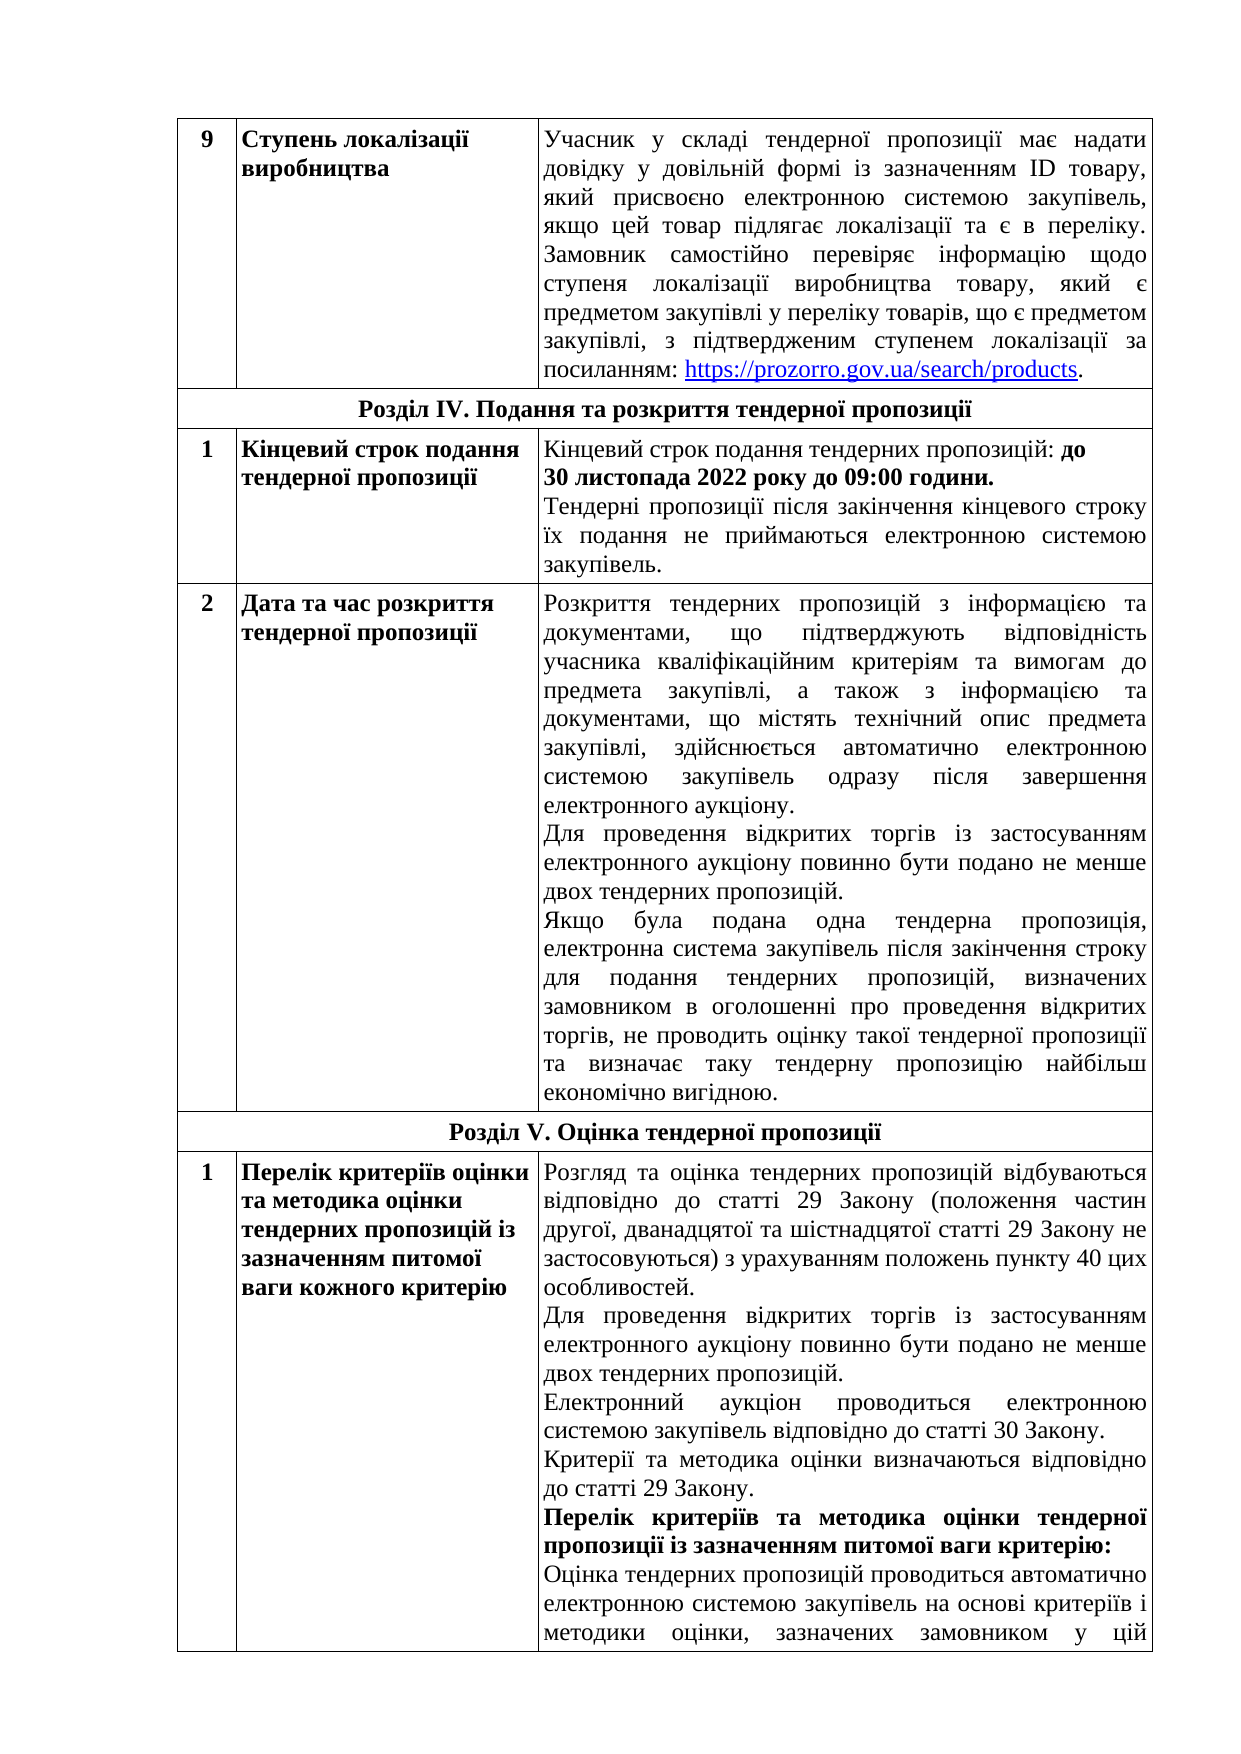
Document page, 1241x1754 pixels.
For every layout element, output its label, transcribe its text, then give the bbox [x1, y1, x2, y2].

table_cell Розділ IV. Подання та розкриття тендерної пропозиції [178, 389, 1152, 428]
table_cell Кінцевий строк подання тендерної пропозиції [237, 429, 538, 582]
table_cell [539, 1152, 1152, 1651]
table_cell Кінцевий строк подання тендерних пропозицій: до 30 листопада 2022 року до 09:00 години. Тендерні пропозиції після закінчення кінцевого строку їх подання не приймаються електронною системою закупівель. [539, 429, 1152, 582]
table_cell Розкриття тендерних пропозицій з інформацією та документами, що підтверджують відповідність учасника кваліфікаційним критеріям та вимогам до предмета закупівлі, а також з інформацією та документами, що містять технічний опис предмета закупівлі, здійснюється автоматично електронною системою закупівель одразу після завершення електронного аукціону. Для проведення відкритих торгів із застосуванням електронного аукціону повинно бути подано не менше двох тендерних пропозицій. Якщо була подана одна тендерна пропозиція, електронна система закупівель після закінчення строку для подання тендерних пропозицій, визначених замовником в оголошенні про проведення відкритих торгів, не проводить оцінку такої тендерної пропозиції та визначає таку тендерну пропозицію найбільш економічно вигідною. [539, 584, 1152, 1111]
table_cell Ступень локалізації виробництва [237, 119, 538, 388]
table_cell Учасник у складі тендерної пропозиції має надати довідку у довільній формі із зазначенням ID товару, який присвоєно електронною системою закупівель, якщо цей товар підлягає локалізації та є в переліку. Замовник самостійно перевіряє інформацію щодо ступеня локалізації виробництва товару, який є предметом закупівлі у переліку товарів, що є предметом закупівлі, з підтвердженим ступенем локалізації за посиланням: https://prozorro.gov.ua/search/products. [539, 119, 1152, 388]
table_cell Дата та час розкриття тендерної пропозиції [237, 584, 538, 1111]
table_cell 2 [178, 584, 236, 1111]
table_cell 9 [178, 119, 236, 388]
table_cell 1 [178, 1152, 236, 1651]
table_cell 1 [178, 429, 236, 582]
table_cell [237, 1152, 538, 1651]
table_cell Розділ V. Оцінка тендерної пропозиції [178, 1112, 1152, 1151]
